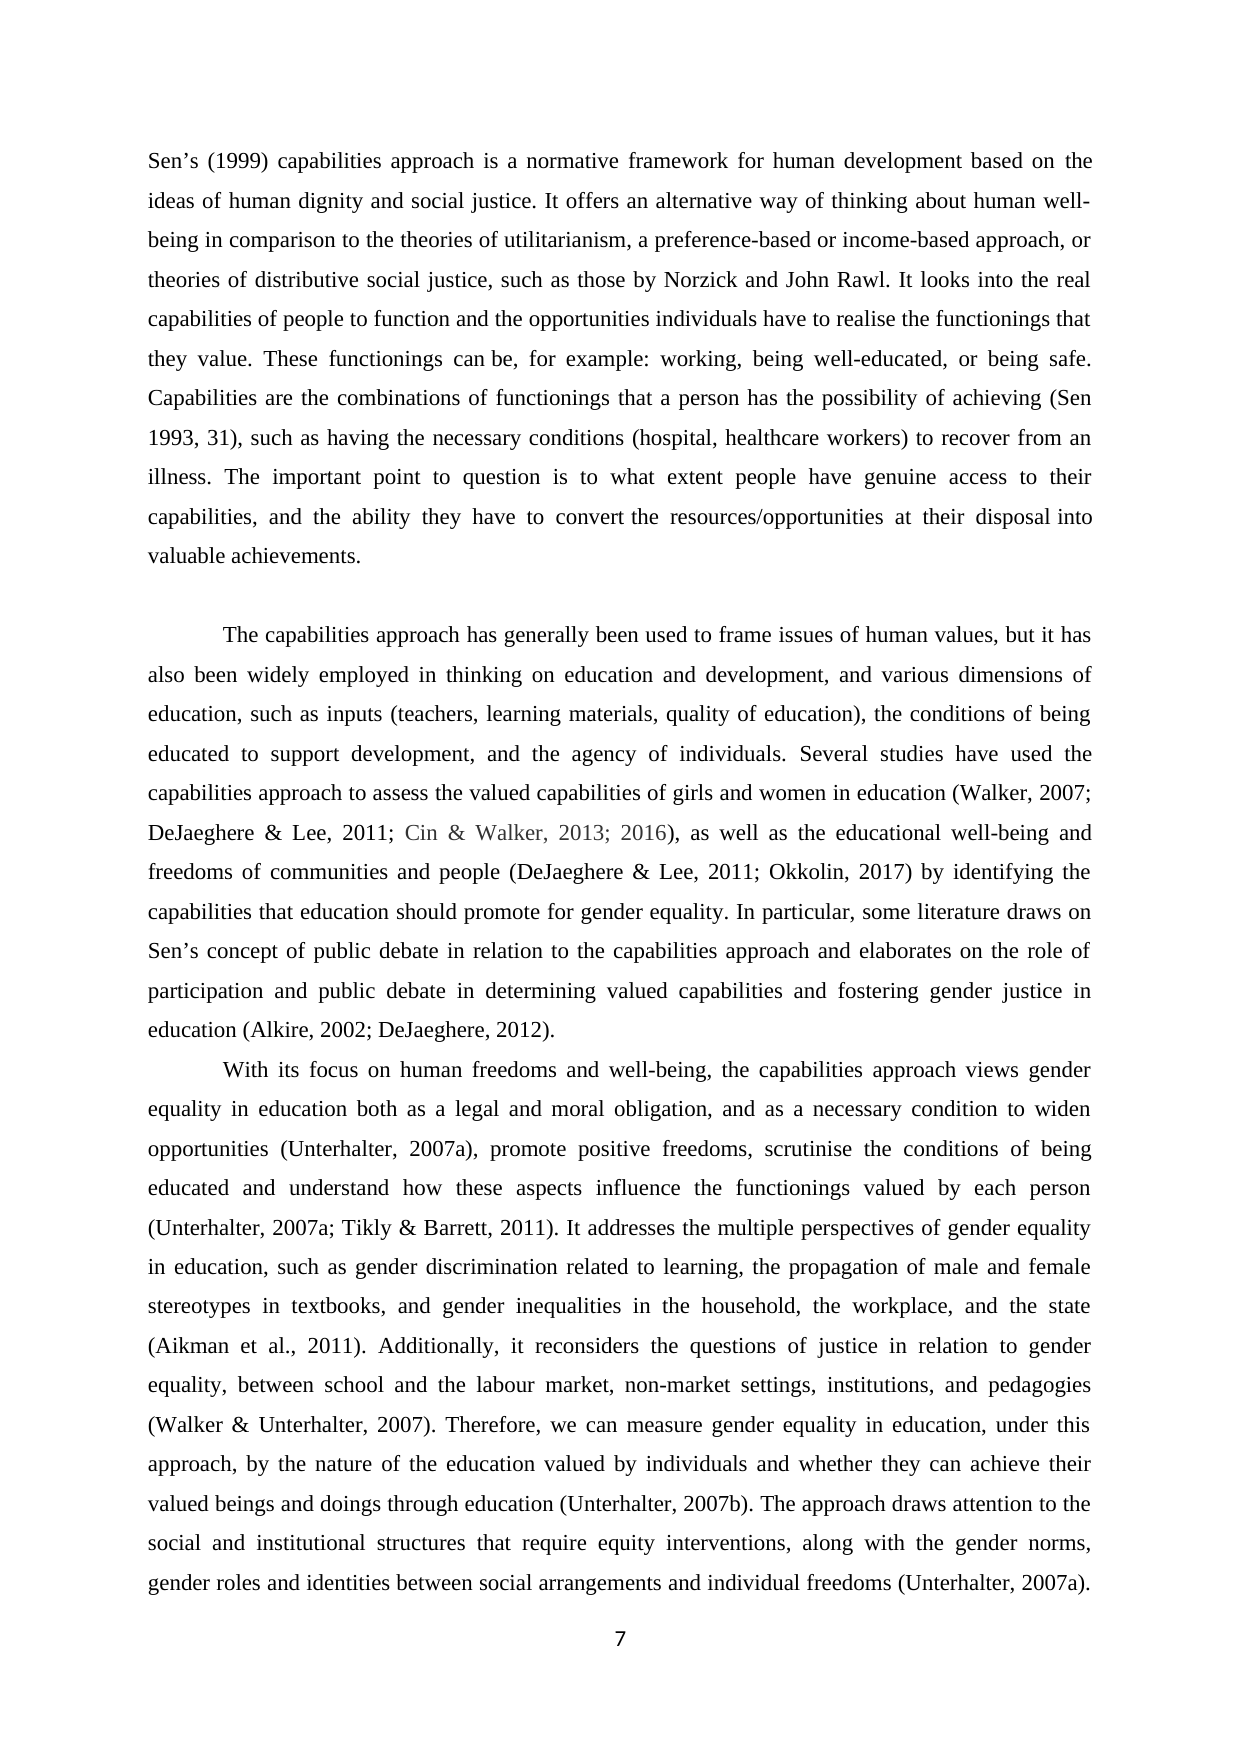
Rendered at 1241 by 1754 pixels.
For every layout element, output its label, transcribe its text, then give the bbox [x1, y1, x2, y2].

text Sen’s (1999) capabilities approach is a normative framework for human development based on the ideas of human dignity and social justice. It offers an alternative way of thinking about human well-being in comparison to the theories of utilitarianism, a preference-based or income-based approach, or theories of distributive social justice, such as those by Norzick and John Rawl. It looks into the real capabilities of people to function and the opportunities individuals have to realise the functionings that they value. These functionings can be, for example: working, being well-educated, or being safe. Capabilities are the combinations of functionings that a person has the possibility of achieving (Sen 1993, 31), such as having the necessary conditions (hospital, healthcare workers) to recover from an illness. The important point to question is to what extent people have genuine access to their capabilities, and the ability they have to convert the resources/opportunities at their disposal into valuable achievements. [148, 148, 1093, 569]
text The capabilities approach has generally been used to frame issues of human values, but it has also been widely employed in thinking on education and development, and various dimensions of education, such as inputs (teachers, learning materials, quality of education), the conditions of being educated to support development, and the agency of individuals. Several studies have used the capabilities approach to assess the valued capabilities of girls and women in education (Walker, 2007; DeJaeghere & Lee, 2011; Cin & Walker, 2013; 2016), as well as the educational well-being and freedoms of communities and people (DeJaeghere & Lee, 2011; Okkolin, 2017) by identifying the capabilities that education should promote for gender equality. In particular, some literature draws on Sen’s concept of public debate in relation to the capabilities approach and elaborates on the role of participation and public debate in determining valued capabilities and fostering gender justice in education (Alkire, 2002; DeJaeghere, 2012). [148, 621, 1093, 1042]
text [148, 1056, 1093, 1595]
